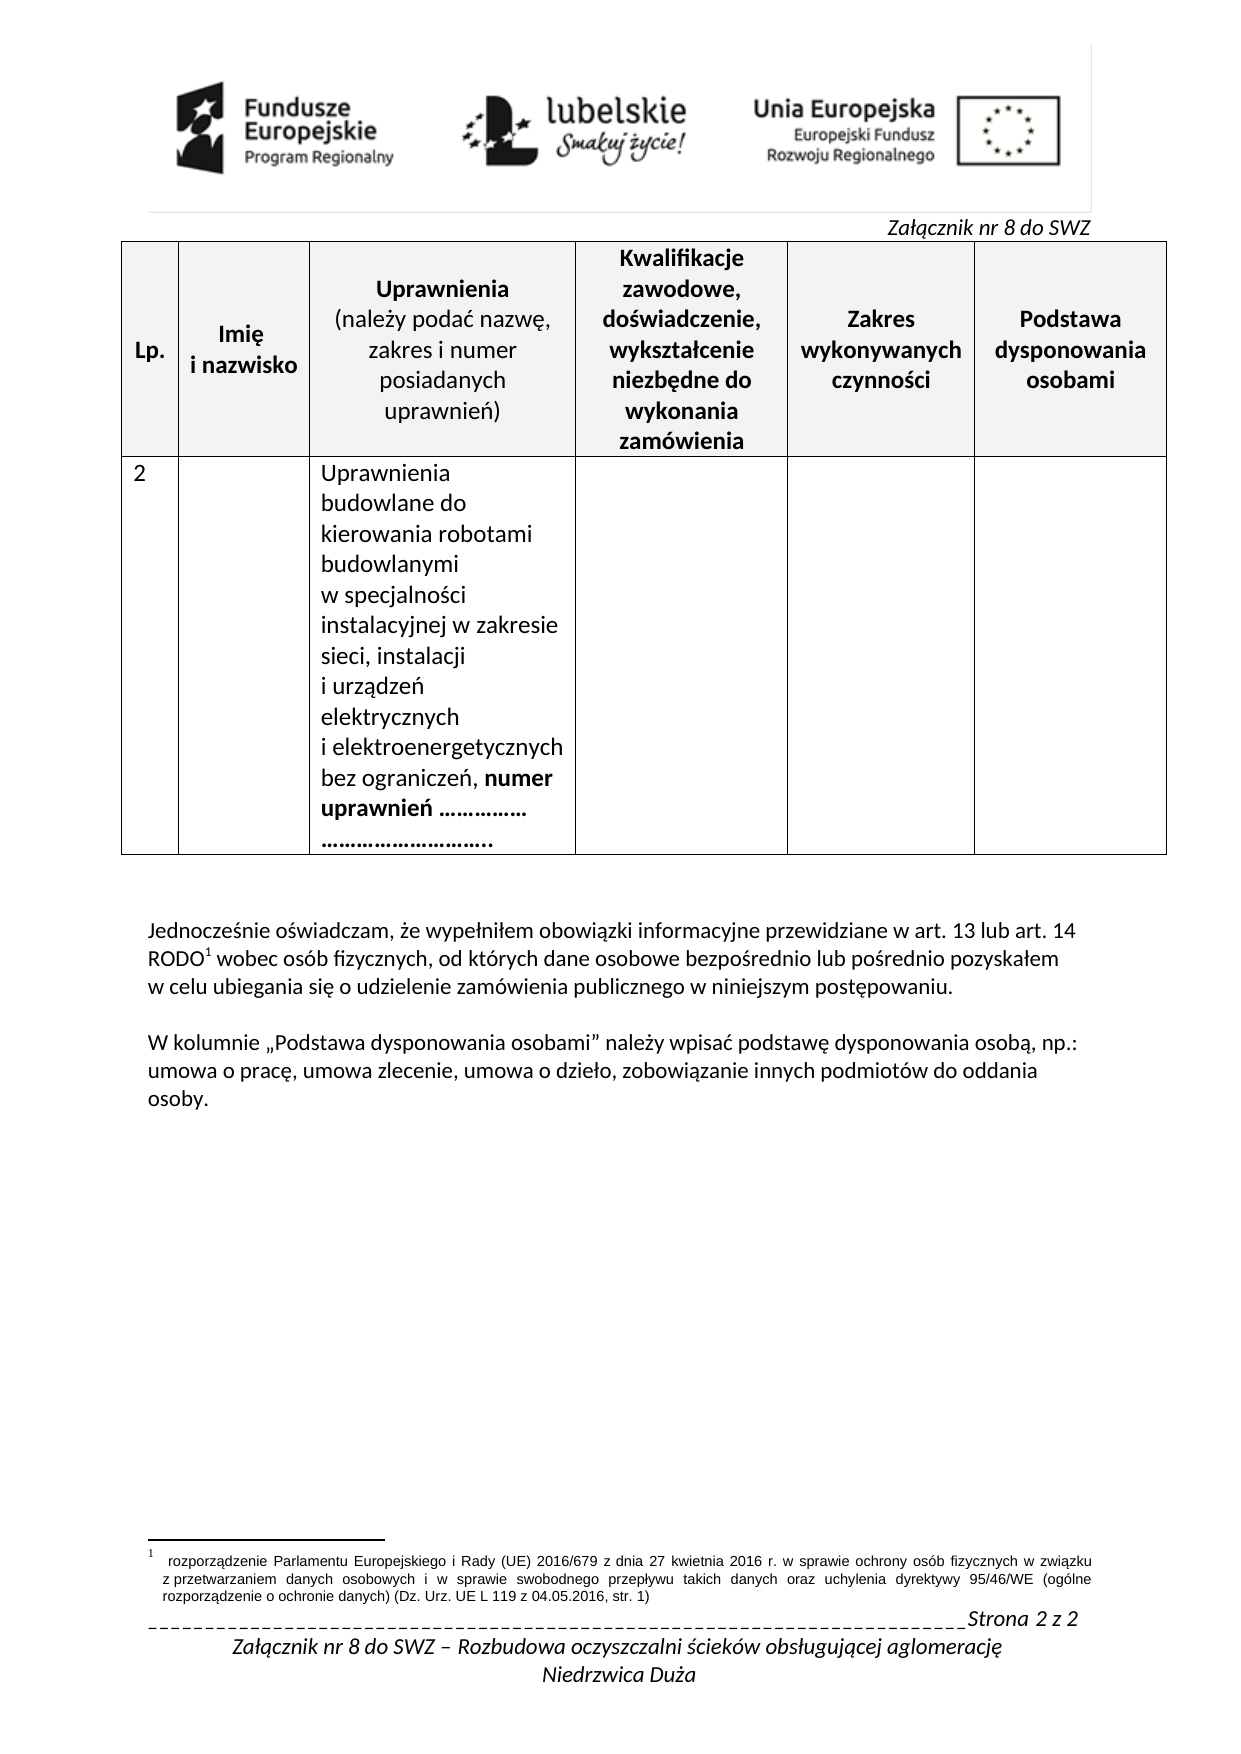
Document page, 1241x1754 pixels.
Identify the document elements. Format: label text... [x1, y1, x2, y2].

table_cell [975, 457, 1166, 854]
table_header Lp. [122, 242, 178, 456]
table_header Uprawnienia (należy podać nazwę, zakres i numer posiadanych uprawnień) [310, 242, 575, 456]
table_cell [788, 457, 974, 854]
table_header Zakres wykonywanych czynności [788, 242, 974, 456]
table_cell [179, 457, 309, 854]
table_header Podstawa dysponowania osobami [975, 242, 1166, 456]
text Jednocześnie oświadczam, że wypełniłem obowiązki informacyjne przewidziane w art. 13 lub art. 14 RODO wobec osób fizycznych, od których dane osobowe bezpośrednio lub pośrednio pozyskałem w celu ubiegania się o udzielenie zamówienia publicznego w niniejszym postępowaniu. [148, 916, 1093, 1000]
picture [148, 44, 1093, 214]
table_cell Uprawnienia budowlane do kierowania robotami budowlanymi w specjalności instalacyjnej w zakresie sieci, instalacji i urządzeń elektrycznych i elektroenergetycznych bez ograniczeń, numer uprawnień …………… ……………………….. [310, 457, 575, 854]
table_header Imię i nazwisko [179, 242, 309, 456]
text W kolumnie „Podstawa dysponowania osobami” należy wpisać podstawę dysponowania osobą, np.: umowa o pracę, umowa zlecenie, umowa o dzieło, zobowiązanie innych podmiotów do oddania osoby. [148, 1028, 1093, 1112]
table_header Kwalifikacje zawodowe, doświadczenie, wykształcenie niezbędne do wykonania zamówienia [576, 242, 787, 456]
table_cell 2 [122, 457, 178, 854]
table_cell [576, 457, 787, 854]
